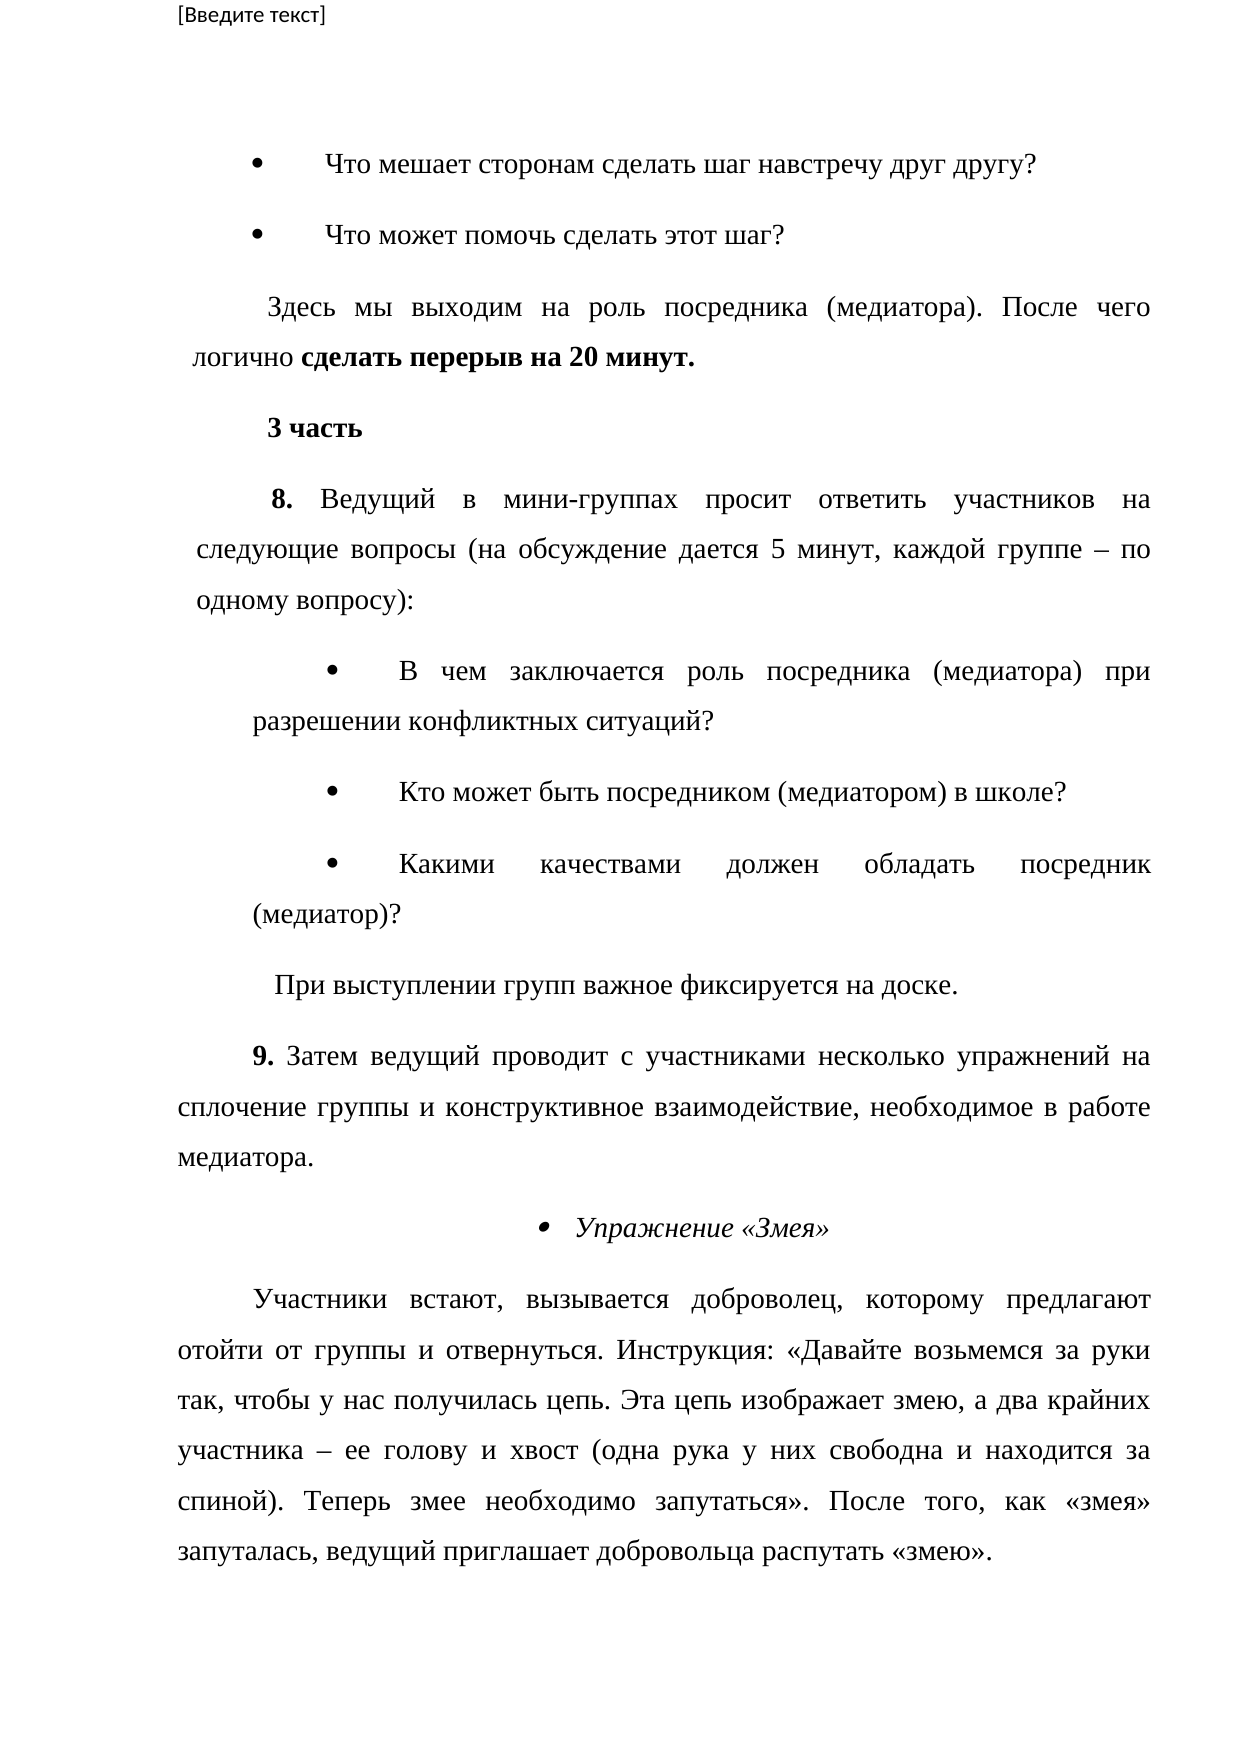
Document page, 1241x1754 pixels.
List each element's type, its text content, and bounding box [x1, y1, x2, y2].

list Что может помочь сделать этот шаг? [177, 217, 1152, 251]
list Что мешает сторонам сделать шаг навстречу друг другу? [177, 146, 1152, 180]
text 8. Ведущий в мини-группах просит ответить участников на следующие вопросы (на обсуждение дается 5 минут, каждой группе – по одному вопросу): [196, 481, 1152, 615]
text Здесь мы выходим на роль посредника (медиатора). После чего логично сделать перерыв на 20 минут. [192, 289, 1152, 372]
list Упражнение «Змея» [215, 1210, 1152, 1244]
text При выступлении групп важное фиксируется на доске. [177, 967, 1152, 1001]
text 9. Затем ведущий проводит с участниками несколько упражнений на сплочение группы и конструктивное взаимодействие, необходимое в работе медиатора. [177, 1038, 1152, 1173]
text Участники встают, вызывается доброволец, которому предлагают отойти от группы и отвернуться. Инструкция: «Давайте возьмемся за руки так, чтобы у нас получилась цепь. Эта цепь изображает змею, а два крайних участника – ее голову и хвост (одна рука у них свободна и находится за спиной). Теперь змее необходимо запутаться». После того, как «змея» запуталась, ведущий приглашает добровольца распутать «змею». [177, 1282, 1152, 1567]
list Какими качествами должен обладать посредник (медиатор)? [252, 846, 1152, 930]
text 3 часть [192, 410, 1152, 444]
list Кто может быть посредником (медиатором) в школе? [252, 774, 1152, 808]
list В чем заключается роль посредника (медиатора) при разрешении конфликтных ситуаций? [252, 653, 1152, 737]
